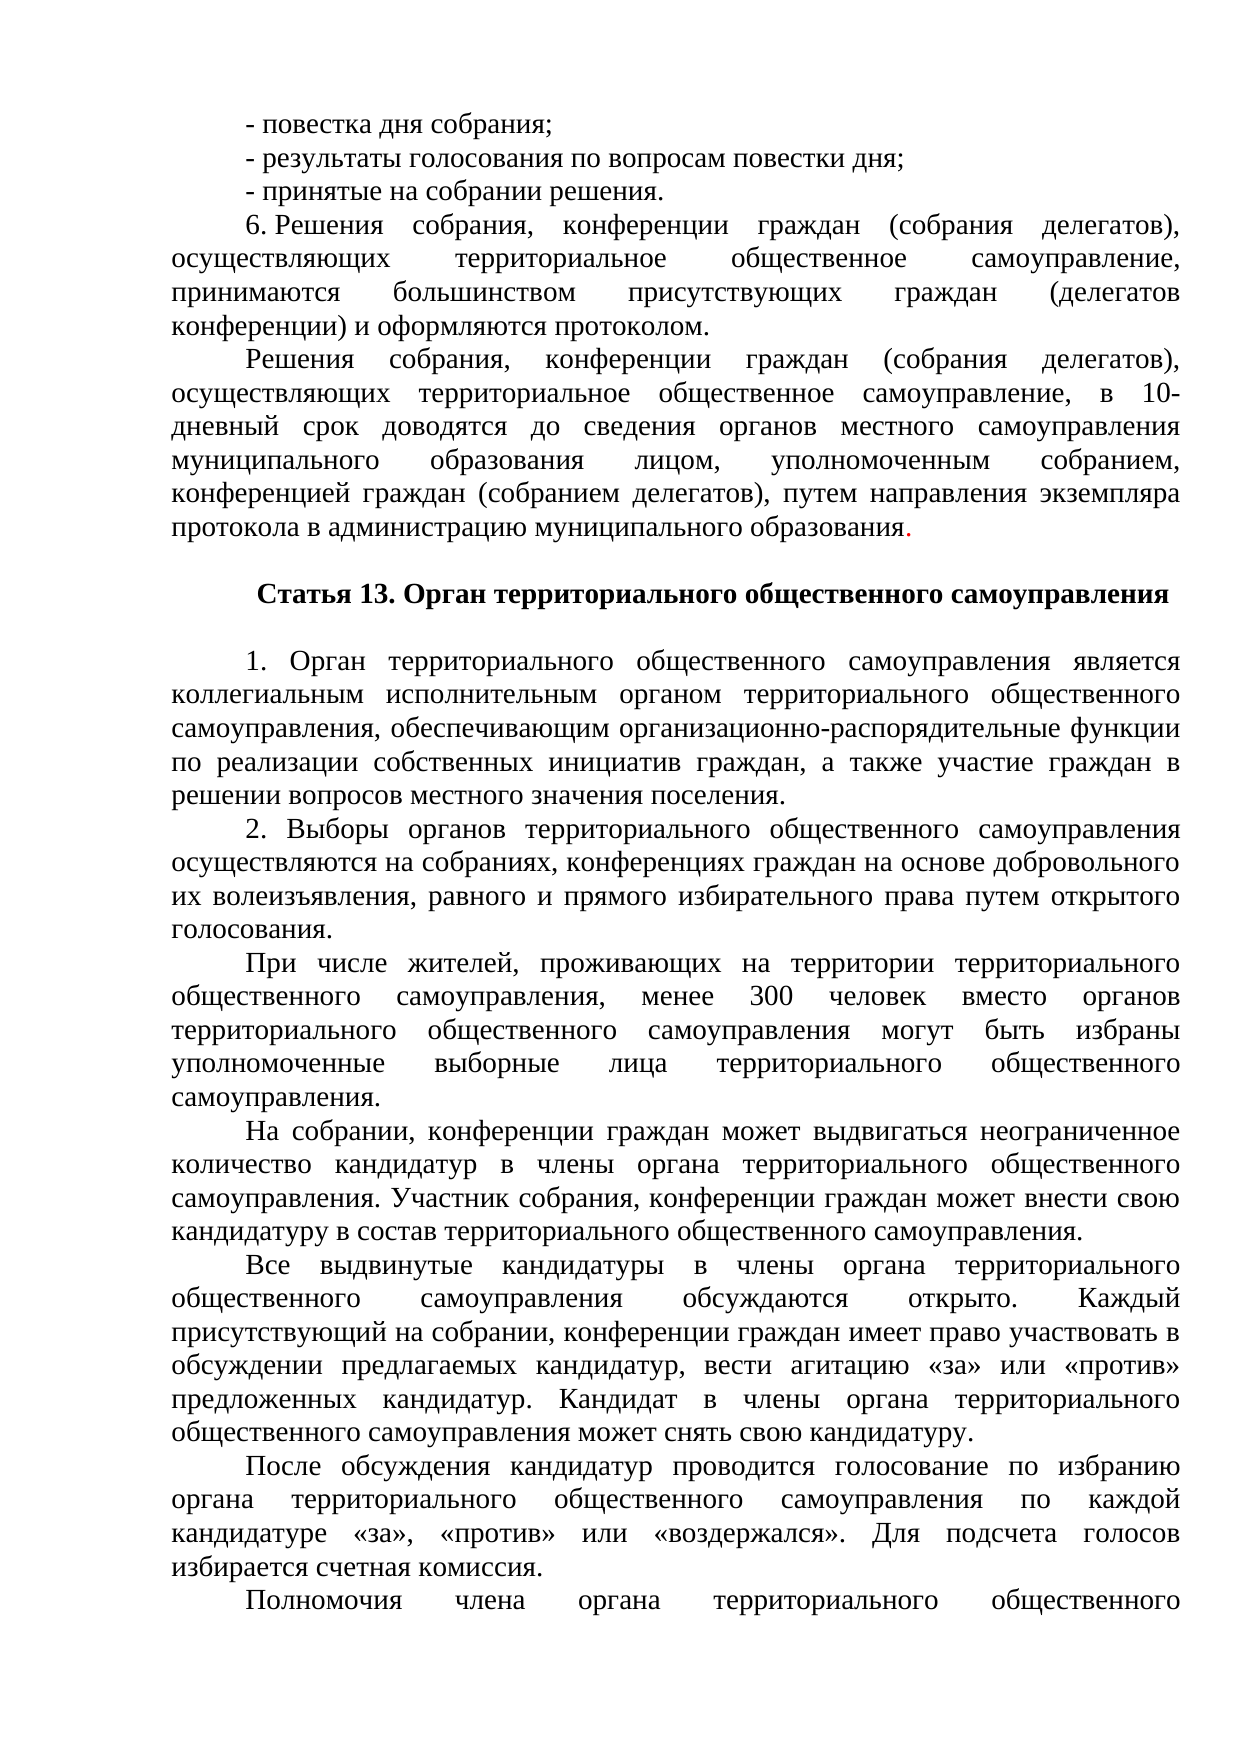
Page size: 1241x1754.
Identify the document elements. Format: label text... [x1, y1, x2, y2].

text 2. Выборы органов территориального общественного самоуправления осуществляются на собраниях, конференциях граждан на основе добровольного их волеизъявления, равного и прямого избирательного права путем открытого голосования. [171, 811, 1181, 945]
text При числе жителей, проживающих на территории территориального общественного самоуправления, менее 300 человек вместо органов территориального общественного самоуправления могут быть избраны уполномоченные выборные лица территориального общественного самоуправления. [171, 945, 1181, 1113]
text Решения собрания, конференции граждан (собрания делегатов), осуществляющих территориальное общественное самоуправление, в 10-дневный срок доводятся до сведения органов местного самоуправления муниципального образования лицом, уполномоченным собранием, конференцией граждан (собранием делегатов), путем направления экземпляра протокола в администрацию муниципального образования. [171, 341, 1181, 542]
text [171, 1582, 1181, 1616]
text - принятые на собрании решения. [171, 173, 1181, 207]
text На собрании, конференции граждан может выдвигаться неограниченное количество кандидатур в члены органа территориального общественного самоуправления. Участник собрания, конференции граждан может внести свою кандидатуру в состав территориального общественного самоуправления. [171, 1113, 1181, 1247]
text Статья 13. Орган территориального общественного самоуправления [171, 576, 1181, 609]
text 1. Орган территориального общественного самоуправления является коллегиальным исполнительным органом территориального общественного самоуправления, обеспечивающим организационно-распорядительные функции по реализации собственных инициатив граждан, а также участие граждан в решении вопросов местного значения поселения. [171, 643, 1181, 811]
text Все выдвинутые кандидатуры в члены органа территориального общественного самоуправления обсуждаются открыто. Каждый присутствующий на собрании, конференции граждан имеет право участвовать в обсуждении предлагаемых кандидатур, вести агитацию «за» или «против» предложенных кандидатур. Кандидат в члены органа территориального общественного самоуправления может снять свою кандидатуру. [171, 1247, 1181, 1448]
text - повестка дня собрания; [171, 106, 1181, 140]
text - результаты голосования по вопросам повестки дня; [171, 140, 1181, 173]
text После обсуждения кандидатур проводится голосование по избранию органа территориального общественного самоуправления по каждой кандидатуре «за», «против» или «воздержался». Для подсчета голосов избирается счетная комиссия. [171, 1448, 1181, 1582]
text 6. Решения собрания, конференции граждан (собрания делегатов), осуществляющих территориальное общественное самоуправление, принимаются большинством присутствующих граждан (делегатов конференции) и оформляются протоколом. [171, 207, 1181, 341]
